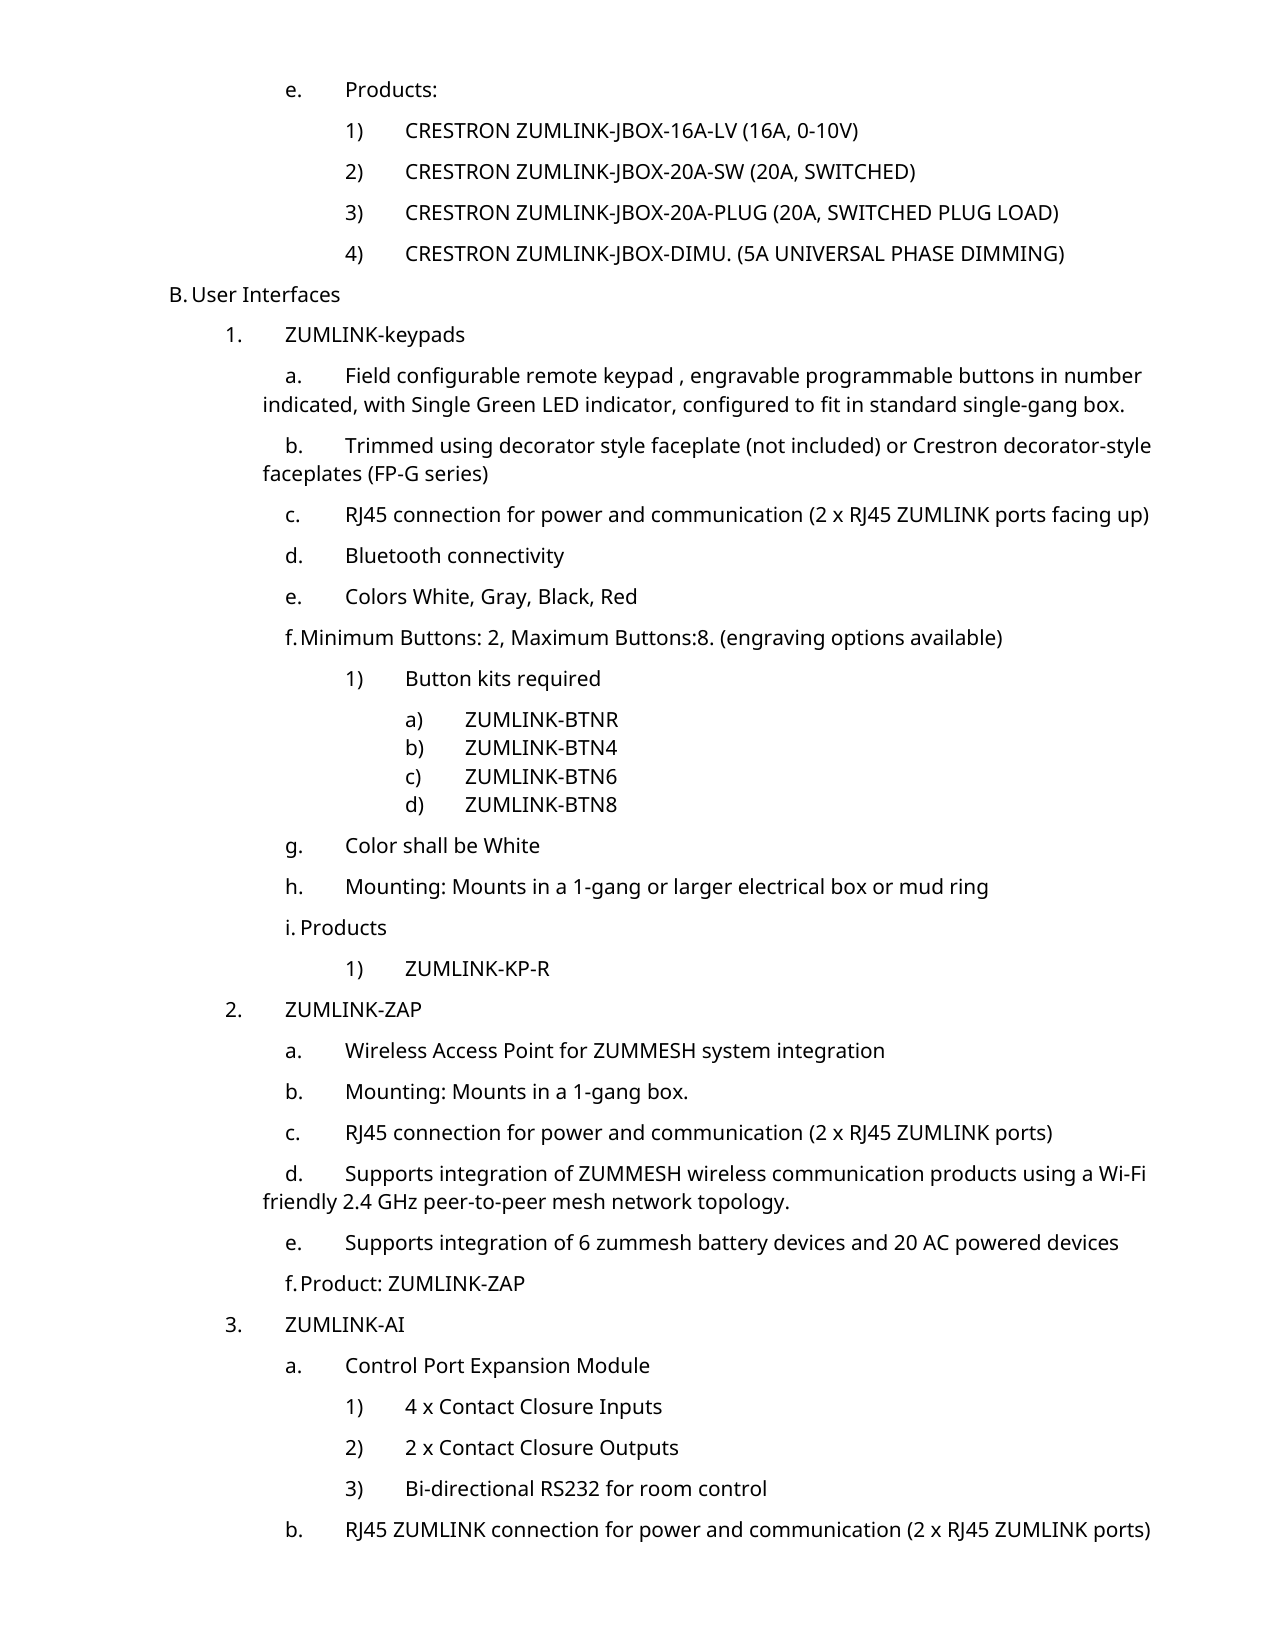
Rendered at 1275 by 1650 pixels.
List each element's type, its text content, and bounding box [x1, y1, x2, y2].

text Bi-directional RS232 for room control [300, 1474, 1200, 1502]
text Products: [262, 75, 1200, 103]
text CRESTRON ZUMLINK-JBOX-16A-LV (16A, 0-10V) [300, 116, 1200, 144]
text RJ45 connection for power and communication (2 x RJ45 ZUMLINK ports) [262, 1118, 1200, 1146]
text ZUMLINK-ZAP [225, 995, 1200, 1023]
text Bluetooth connectivity [262, 541, 1200, 570]
text Trimmed using decorator style faceplate (not included) or Crestron decorator-style faceplates (FP-G series) [262, 431, 1200, 488]
text ZUMLINK-BTNR [337, 705, 1200, 733]
text ZUMLINK-KP-R [300, 954, 1200, 982]
text Color shall be White [262, 831, 1200, 860]
text Button kits required [300, 664, 1200, 692]
text ZUMLINK-BTN6 [337, 762, 1200, 790]
list User Interfaces [169, 280, 1200, 308]
text Product: ZUMLINK-ZAP [262, 1269, 1200, 1297]
text CRESTRON ZUMLINK-JBOX-20A-SW (20A, SWITCHED) [300, 157, 1200, 185]
text 2 x Contact Closure Outputs [300, 1433, 1200, 1461]
text Colors White, Gray, Black, Red [262, 582, 1200, 611]
text Supports integration of ZUMMESH wireless communication products using a Wi-Fi friendly 2.4 GHz peer-to-peer mesh network topology. [262, 1159, 1200, 1216]
text Wireless Access Point for ZUMMESH system integration [262, 1036, 1200, 1064]
text CRESTRON ZUMLINK-JBOX-20A-PLUG (20A, SWITCHED PLUG LOAD) [300, 198, 1200, 226]
text Supports integration of 6 zummesh battery devices and 20 AC powered devices [262, 1228, 1200, 1257]
text ZUMLINK-BTN4 [337, 733, 1200, 762]
text Control Port Expansion Module [262, 1351, 1200, 1379]
text RJ45 ZUMLINK connection for power and communication (2 x RJ45 ZUMLINK ports) [262, 1515, 1200, 1543]
text Mounting: Mounts in a 1-gang or larger electrical box or mud ring [262, 872, 1200, 901]
text ZUMLINK-BTN8 [337, 790, 1200, 819]
text Field configurable remote keypad , engravable programmable buttons in number indicated, with Single Green LED indicator, configured to fit in standard single-gang box. [262, 362, 1200, 418]
text ZUMLINK-AI [225, 1310, 1200, 1338]
text ZUMLINK-keypads [225, 321, 1200, 349]
text CRESTRON ZUMLINK-JBOX-DIMU. (5A UNIVERSAL PHASE DIMMING) [300, 239, 1200, 267]
text Mounting: Mounts in a 1-gang box. [262, 1077, 1200, 1105]
text Minimum Buttons: 2, Maximum Buttons:8. (engraving options available) [262, 623, 1200, 652]
text 4 x Contact Closure Inputs [300, 1392, 1200, 1420]
text Products [262, 913, 1200, 942]
text RJ45 connection for power and communication (2 x RJ45 ZUMLINK ports facing up) [262, 500, 1200, 529]
